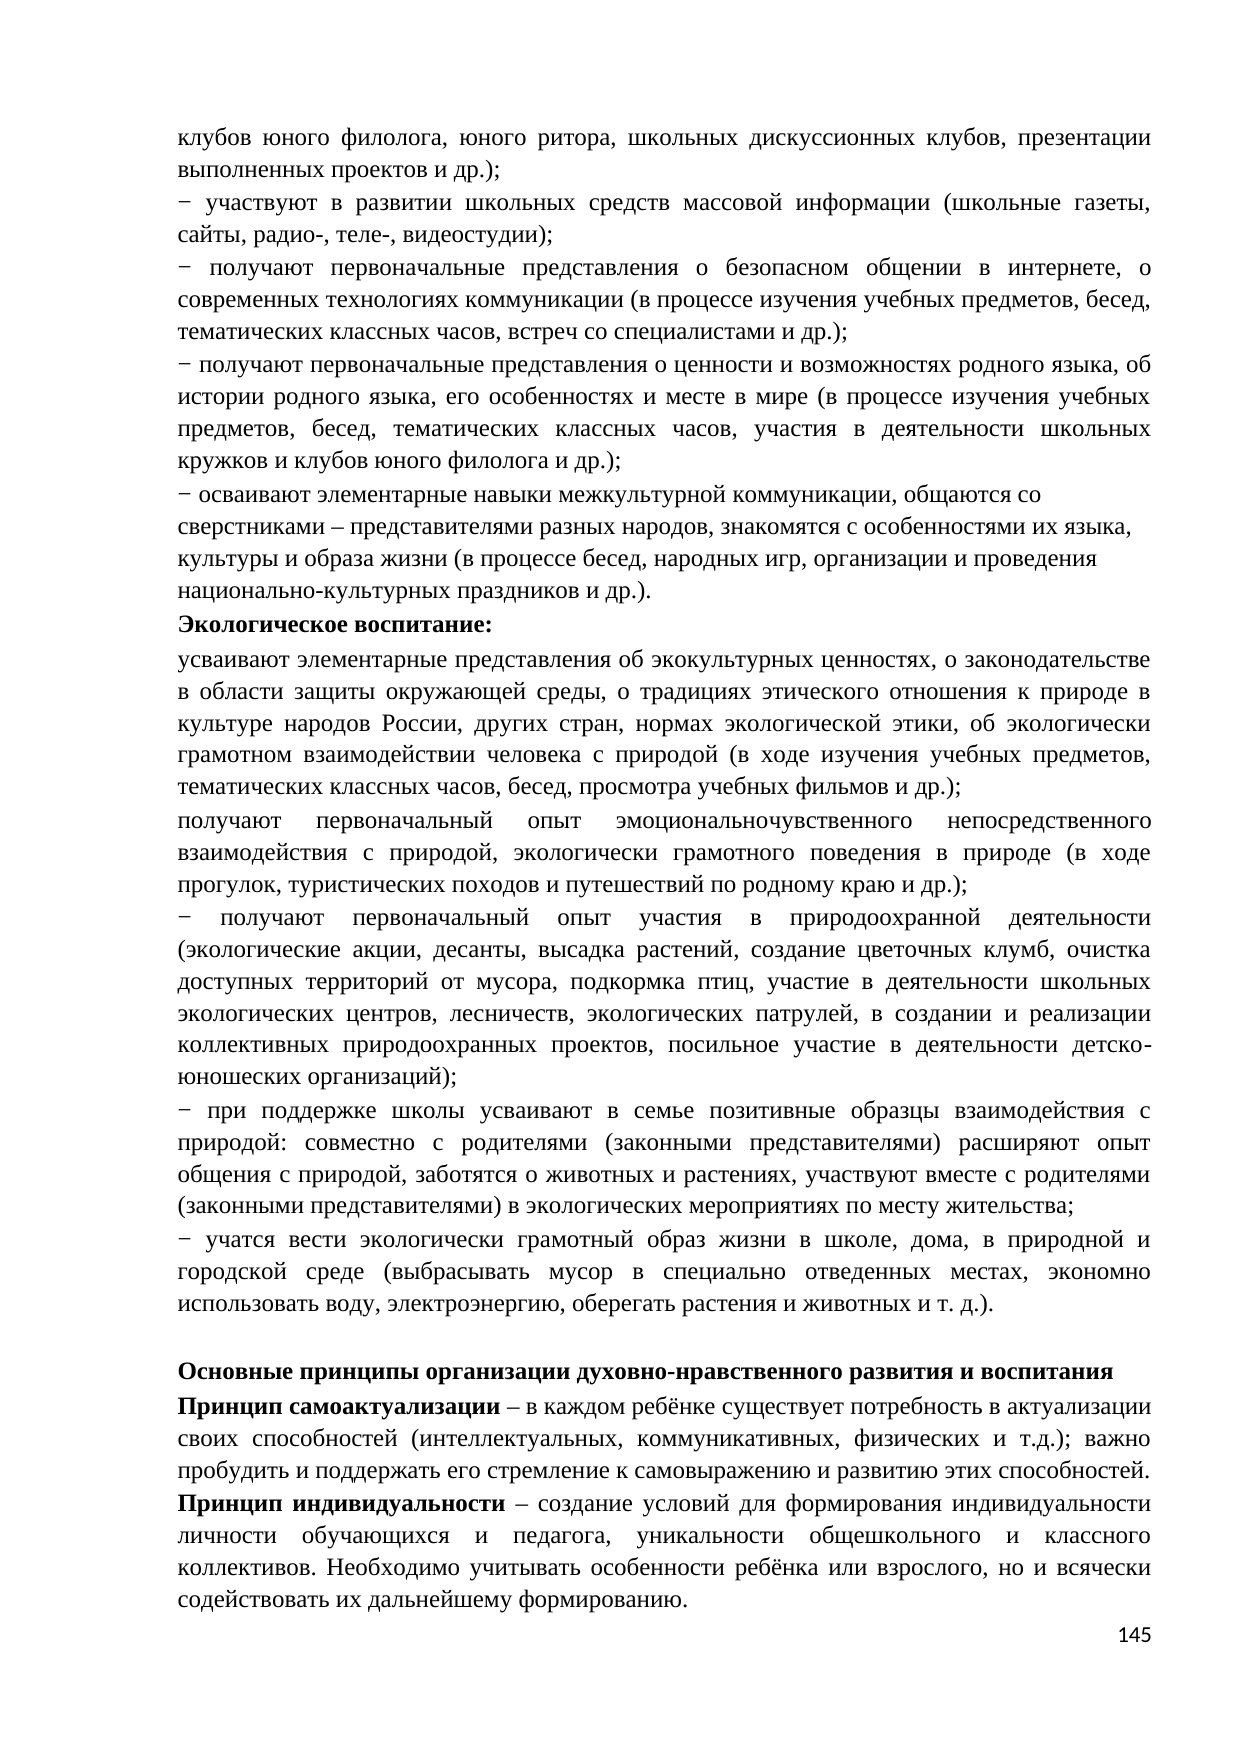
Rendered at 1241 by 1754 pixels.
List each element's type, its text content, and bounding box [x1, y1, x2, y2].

text − получают первоначальные представления о ценности и возможностях родного языка, об истории родного языка, его особенностях и месте в мире (в процессе изучения учебных предметов, бесед, тематических классных часов, участия в деятельности школьных кружков и клубов юного филолога и др.); [177, 349, 1152, 474]
text − учатся вести экологически грамотный образ жизни в школе, дома, в природной и городской среде (выбрасывать мусор в специально отведенных местах, экономно использовать воду, электроэнергию, оберегать растения и животных и т. д.). [177, 1224, 1152, 1316]
text Основные принципы организации духовно-нравственного развития и воспитания [177, 1356, 1152, 1385]
text усваивают элементарные представления об экокультурных ценностях, о законодательстве в области защиты окружающей среды, о традициях этического отношения к природе в культуре народов России, других стран, нормах экологической этики, об экологически грамотном взаимодействии человека с природой (в ходе изучения учебных предметов, тематических классных часов, бесед, просмотра учебных фильмов и др.); [177, 644, 1152, 800]
text − получают первоначальный опыт участия в природоохранной деятельности (экологические акции, десанты, высадка растений, создание цветочных клумб, очистка доступных территорий от мусора, подкормка птиц, участие в деятельности школьных экологических центров, лесничеств, экологических патрулей, в создании и реализации коллективных природоохранных проектов, посильное участие в деятельности детско­юношеских организаций); [177, 902, 1152, 1090]
text − участвуют в развитии школьных средств массовой информации (школьные газеты, сайты, радио-, теле-, видеостудии); [177, 187, 1152, 248]
text Принцип индивидуальности – создание условий для формирования индивидуальности личности обучающихся и педагога, уникальности общешкольного и классного коллективов. Необходимо учитывать особенности ребёнка или взрослого, но и всячески содействовать их дальнейшему формированию. [177, 1488, 1152, 1613]
text Экологическое воспитание: [177, 609, 1152, 638]
text − получают первоначальные представления о безопасном общении в интернете, о современных технологиях коммуникации (в процессе изучения учебных предметов, бесед, тематических классных часов, встреч со специалистами и др.); [177, 252, 1152, 345]
text − при поддержке школы усваивают в семье позитивные образцы взаимодействия с природой: совместно с родителями (законными представителями) расширяют опыт общения с природой, заботятся о животных и растениях, участвуют вместе с родителями (законными представителями) в экологических мероприятиях по месту жительства; [177, 1095, 1152, 1219]
text получают первоначальный опыт эмоционально­чувственного непосредственного взаимодействия с природой, экологически грамотного поведения в природе (в ходе прогулок, туристических походов и путешествий по родному краю и др.); [177, 805, 1152, 897]
text Принцип самоактуализации – в каждом ребёнке существует потребность в актуализации своих способностей (интеллектуальных, коммуникативных, физических и т.д.); важно пробудить и поддержать его стремление к самовыражению и развитию этих способностей. [177, 1391, 1152, 1484]
text − осваивают элементарные навыки межкультурной коммуникации, общаются со сверстниками – представителями разных народов, знакомятся с особенностями их языка, культуры и образа жизни (в процессе бесед, народных игр, организации и проведения национально-культурных праздников и др.). [177, 479, 1152, 604]
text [177, 122, 1152, 182]
